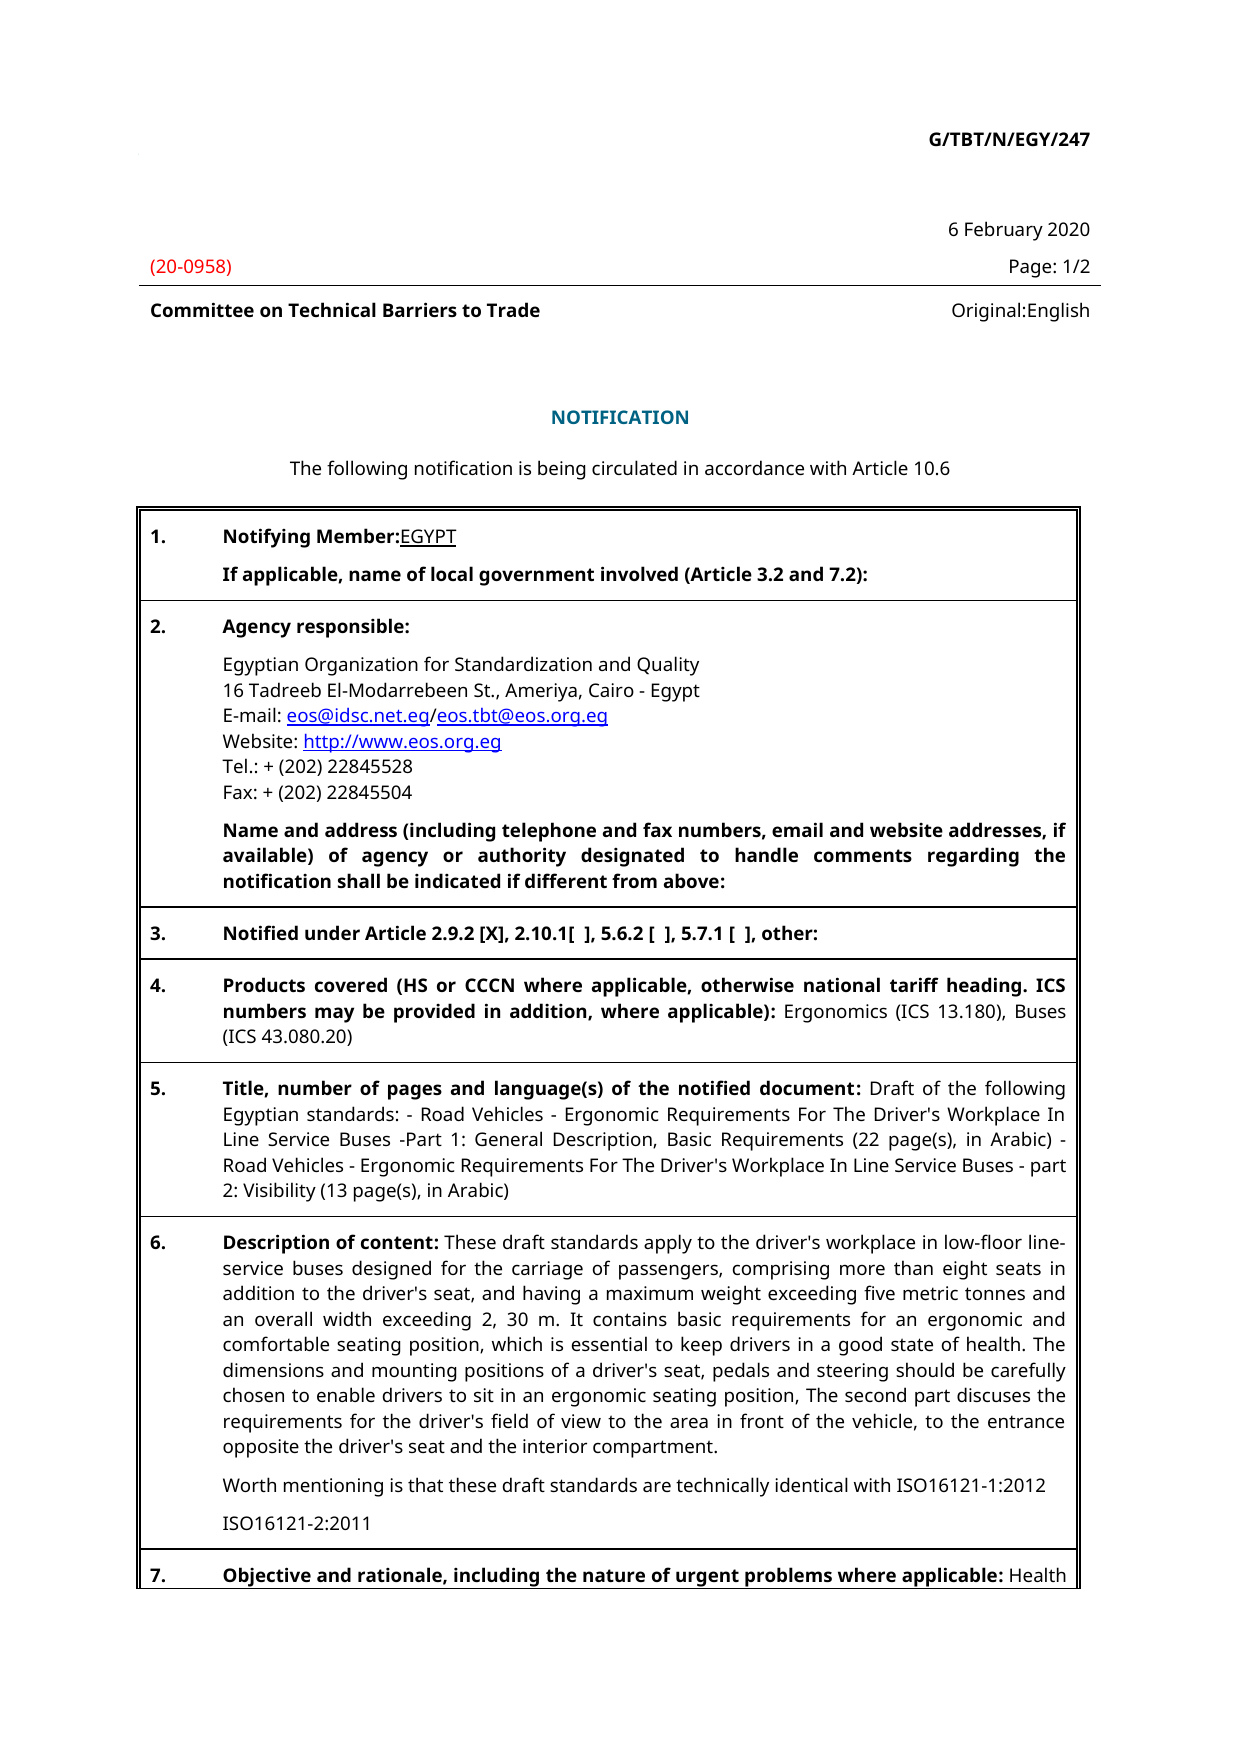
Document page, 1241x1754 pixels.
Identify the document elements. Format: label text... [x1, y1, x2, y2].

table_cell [211, 1550, 1076, 1587]
table_cell 5. [141, 1063, 211, 1216]
table_cell 7. [141, 1550, 211, 1587]
table_cell Title, number of pages and language(s) of the notified document: Draft of the following Egyptian standards: - Road Vehicles - Ergonomic Requirements For The Driver's Workplace In Line Service Buses -Part 1: General Description, Basic Requirements (22 page(s), in Arabic) - Road Vehicles - Ergonomic Requirements For The Driver's Workplace In Line Service Buses - part 2: Visibility (13 page(s), in Arabic) [211, 1063, 1076, 1216]
table_cell Agency responsible: Egyptian Organization for Standardization and Quality 16 Tadreeb El-Modarrebeen St., Ameriya, Cairo - Egypt E-mail: eos@idsc.net.eg/eos.tbt@eos.org.eg Website: http://www.eos.org.eg Tel.: + (202) 22845528 Fax: + (202) 22845504 Name and address (including telephone and fax numbers, email and website addresses, if available) of agency or authority designated to handle comments regarding the notification shall be indicated if different from above: [211, 601, 1076, 906]
table_cell 2. [141, 601, 211, 906]
table_cell Notified under Article 2.9.2 [X], 2.10.1[ ], 5.6.2 [ ], 5.7.1 [ ], other: [211, 908, 1076, 958]
table_cell 4. [141, 960, 211, 1061]
table_header Notifying Member:Egypt If applicable, name of local government involved (Article 3.2 and 7.2): [211, 511, 1076, 599]
title NOTIFICATION [150, 405, 1090, 430]
table_cell Description of content: These draft standards apply to the driver's workplace in low-floor line-service buses designed for the carriage of passengers, comprising more than eight seats in addition to the driver's seat, and having a maximum weight exceeding five metric tonnes and an overall width exceeding 2, 30 m. It contains basic requirements for an ergonomic and comfortable seating position, which is essential to keep drivers in a good state of health. The dimensions and mounting positions of a driver's seat, pedals and steering should be carefully chosen to enable drivers to sit in an ergonomic seating position, The second part discuses the requirements for the driver's field of view to the area in front of the vehicle, to the entrance opposite the driver's seat and the interior compartment. Worth mentioning is that these draft standards are technically identical with ISO16121-1:2012 ISO16121-2:2011 [211, 1217, 1076, 1548]
table_cell 6. [141, 1217, 211, 1548]
table_header 1. [141, 511, 211, 599]
table_cell Products covered (HS or CCCN where applicable, otherwise national tariff heading. ICS numbers may be provided in addition, where applicable): Ergonomics (ICS 13.180), Buses (ICS 43.080.20) [211, 960, 1076, 1061]
text The following notification is being circulated in accordance with Article 10.6 [150, 455, 1090, 481]
table_cell 3. [141, 908, 211, 958]
